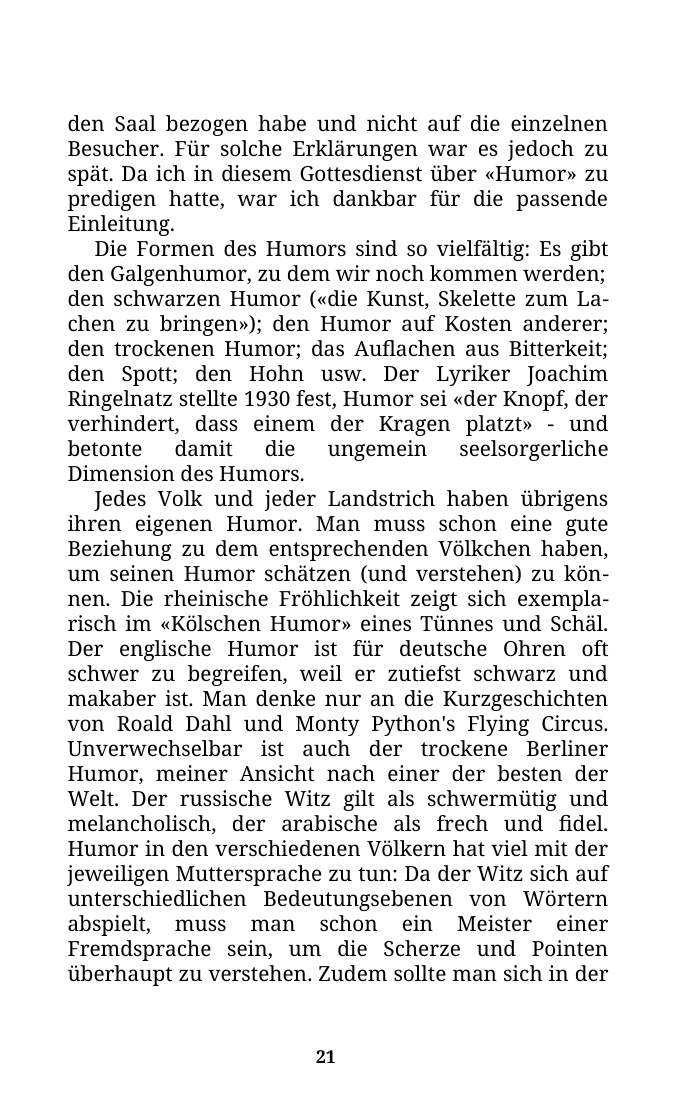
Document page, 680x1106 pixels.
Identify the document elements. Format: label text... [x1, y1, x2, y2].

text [67, 487, 609, 987]
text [67, 112, 609, 237]
text Die Formen des Humors sind so vielfältig: Es gibt den Galgenhumor, zu dem wir noch kommen werden; [67, 237, 609, 287]
text den schwarzen Humor («die Kunst, Skelette zum Lachen zu bringen»); den Humor auf Kosten anderer; den trockenen Humor; das Auflachen aus Bitterkeit; den Spott; den Hohn usw. Der Lyriker Joachim Ringelnatz stellte 1930 fest, Humor sei «der Knopf, der verhindert, dass einem der Kragen platzt» - und betonte damit die ungemein seelsorgerliche Dimension des Humors. [67, 287, 609, 487]
